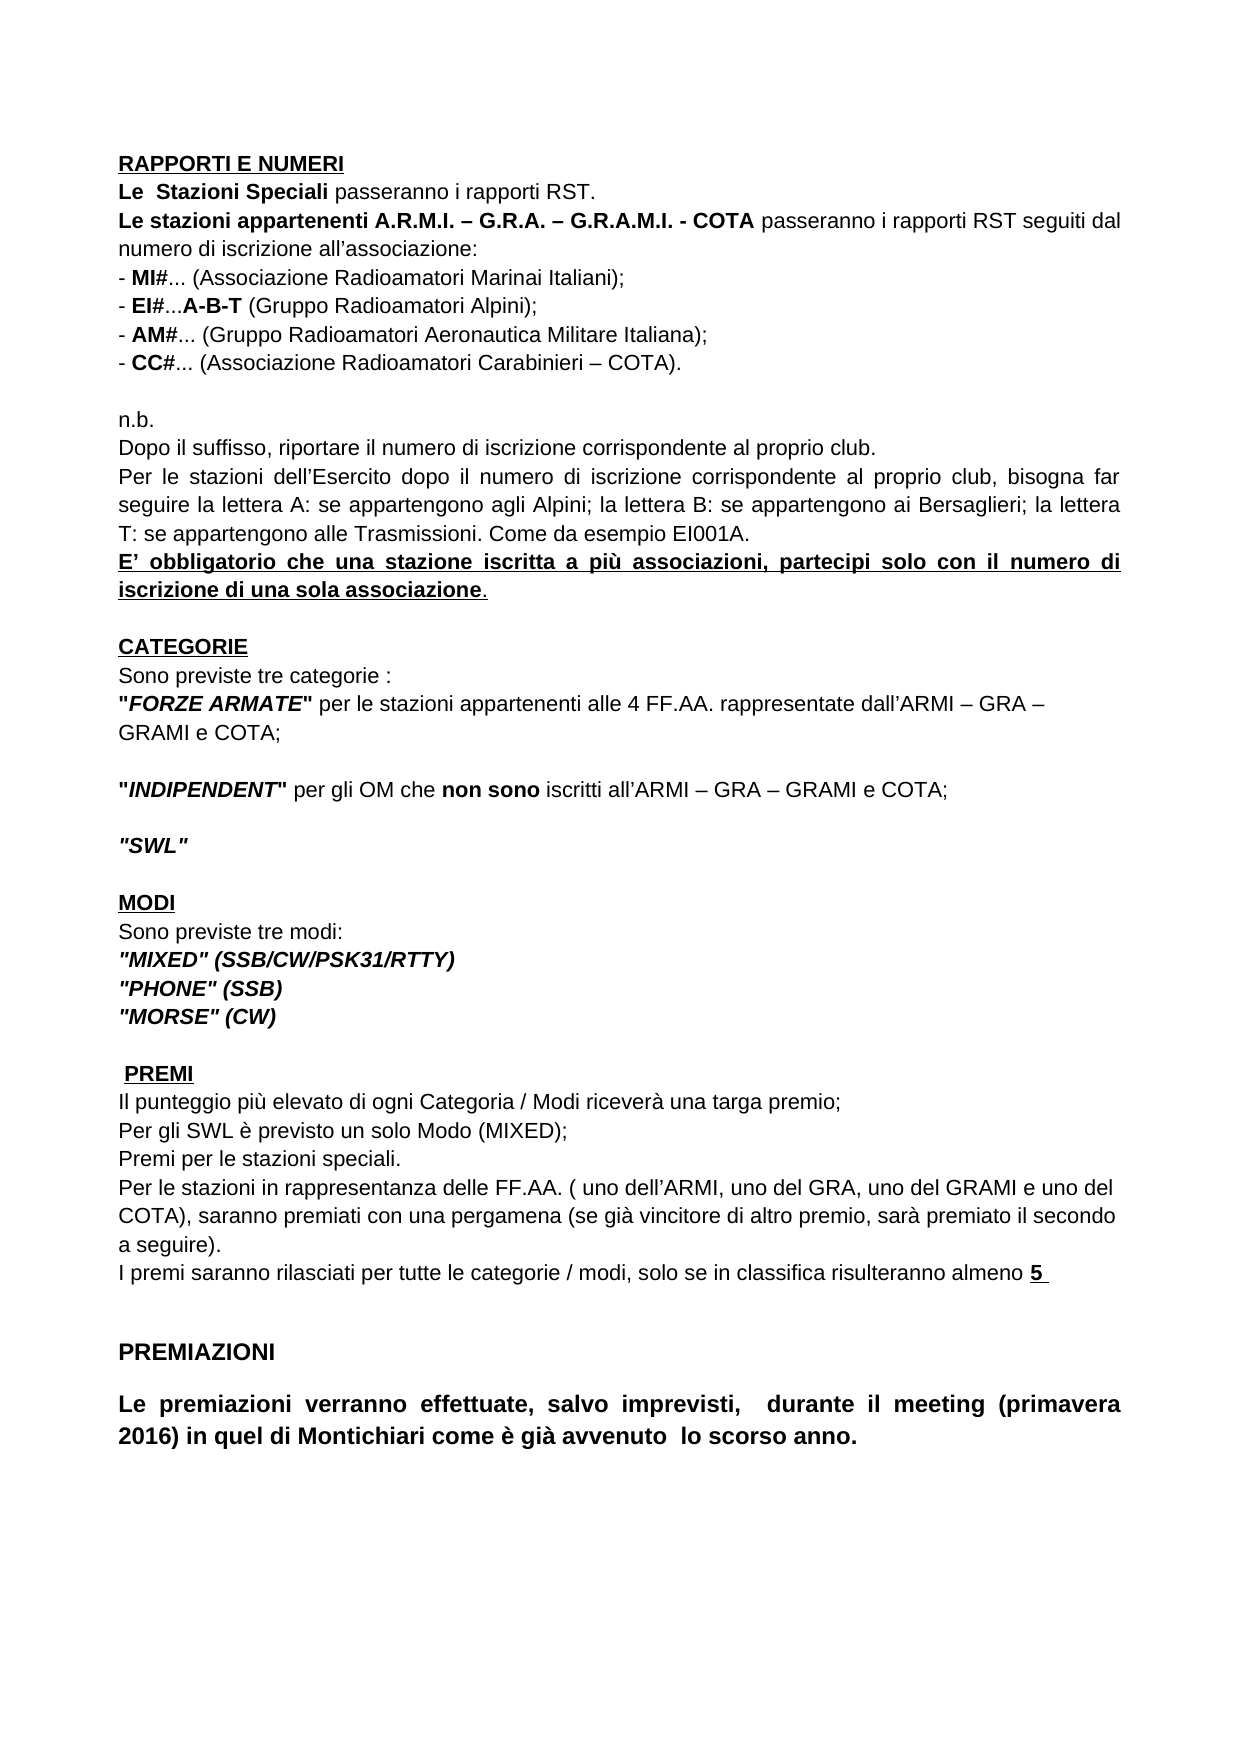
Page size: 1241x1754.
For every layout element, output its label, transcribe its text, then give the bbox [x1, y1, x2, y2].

text "MIXED" (SSB/CW/PSK31/RTTY) [118, 944, 1122, 972]
text "INDIPENDENT" per gli OM che non sono iscritti all’ARMI – GRA – GRAMI e COTA; [118, 773, 1122, 802]
text - CC#... (Associazione Radioamatori Carabinieri – COTA). [118, 347, 1122, 375]
text "FORZE ARMATE" per le stazioni appartenenti alle 4 FF.AA. rappresentate dall’ARMI – GRA – GRAMI e COTA; [118, 688, 1122, 745]
text "PHONE" (SSB) [118, 972, 1122, 1001]
text - AM#... (Gruppo Radioamatori Aeronautica Militare Italiana); [118, 318, 1122, 347]
text Premi per le stazioni speciali. [118, 1143, 1122, 1171]
text CATEGORIE Sono previste tre categorie : [118, 631, 1122, 688]
text Per le stazioni dell’Esercito dopo il numero di iscrizione corrispondente al proprio club, bisogna far seguire la lettera A: se appartengono agli Alpini; la lettera B: se appartengono ai Bersaglieri; la lettera T: se appartengono alle Trasmissioni. Come da esempio EI001A. [118, 460, 1122, 546]
text RAPPORTI E NUMERI Le Stazioni Speciali passeranno i rapporti RST. [118, 148, 1122, 204]
text "SWL" [118, 830, 1122, 858]
text PREMI Il punteggio più elevato di ogni Categoria / Modi riceverà una targa premio; [118, 1058, 1122, 1114]
text - EI#...A-B-T (Gruppo Radioamatori Alpini); [118, 290, 1122, 318]
text MODI Sono previste tre modi: [118, 887, 1122, 944]
text Per le stazioni in rappresentanza delle FF.AA. ( uno dell’ARMI, uno del GRA, uno del GRAMI e uno del COTA), saranno premiati con una pergamena (se già vincitore di altro premio, sarà premiato il secondo a seguire). [118, 1171, 1122, 1257]
text n.b. Dopo il suffisso, riportare il numero di iscrizione corrispondente al proprio club. [118, 403, 1122, 460]
text E’ obbligatorio che una stazione iscritta a più associazioni, partecipi solo con il numero di iscrizione di una sola associazione. [118, 546, 1122, 603]
text - MI#... (Associazione Radioamatori Marinai Italiani); [118, 261, 1122, 290]
text Le stazioni appartenenti A.R.M.I. – G.R.A. – G.R.A.M.I. - COTA passeranno i rapporti RST seguiti dal numero di iscrizione all’associazione: [118, 204, 1122, 261]
text Per gli SWL è previsto un solo Modo (MIXED); [118, 1114, 1122, 1143]
text "MORSE" (CW) [118, 1001, 1122, 1029]
text Le premiazioni verranno effettuate, salvo imprevisti, durante il meeting (primavera 2016) in quel di Montichiari come è già avvenuto lo scorso anno. [118, 1390, 1122, 1449]
text I premi saranno rilasciati per tutte le categorie / modi, solo se in classifica risulteranno almeno 5 [118, 1257, 1122, 1285]
text PREMIAZIONI [118, 1338, 1122, 1365]
